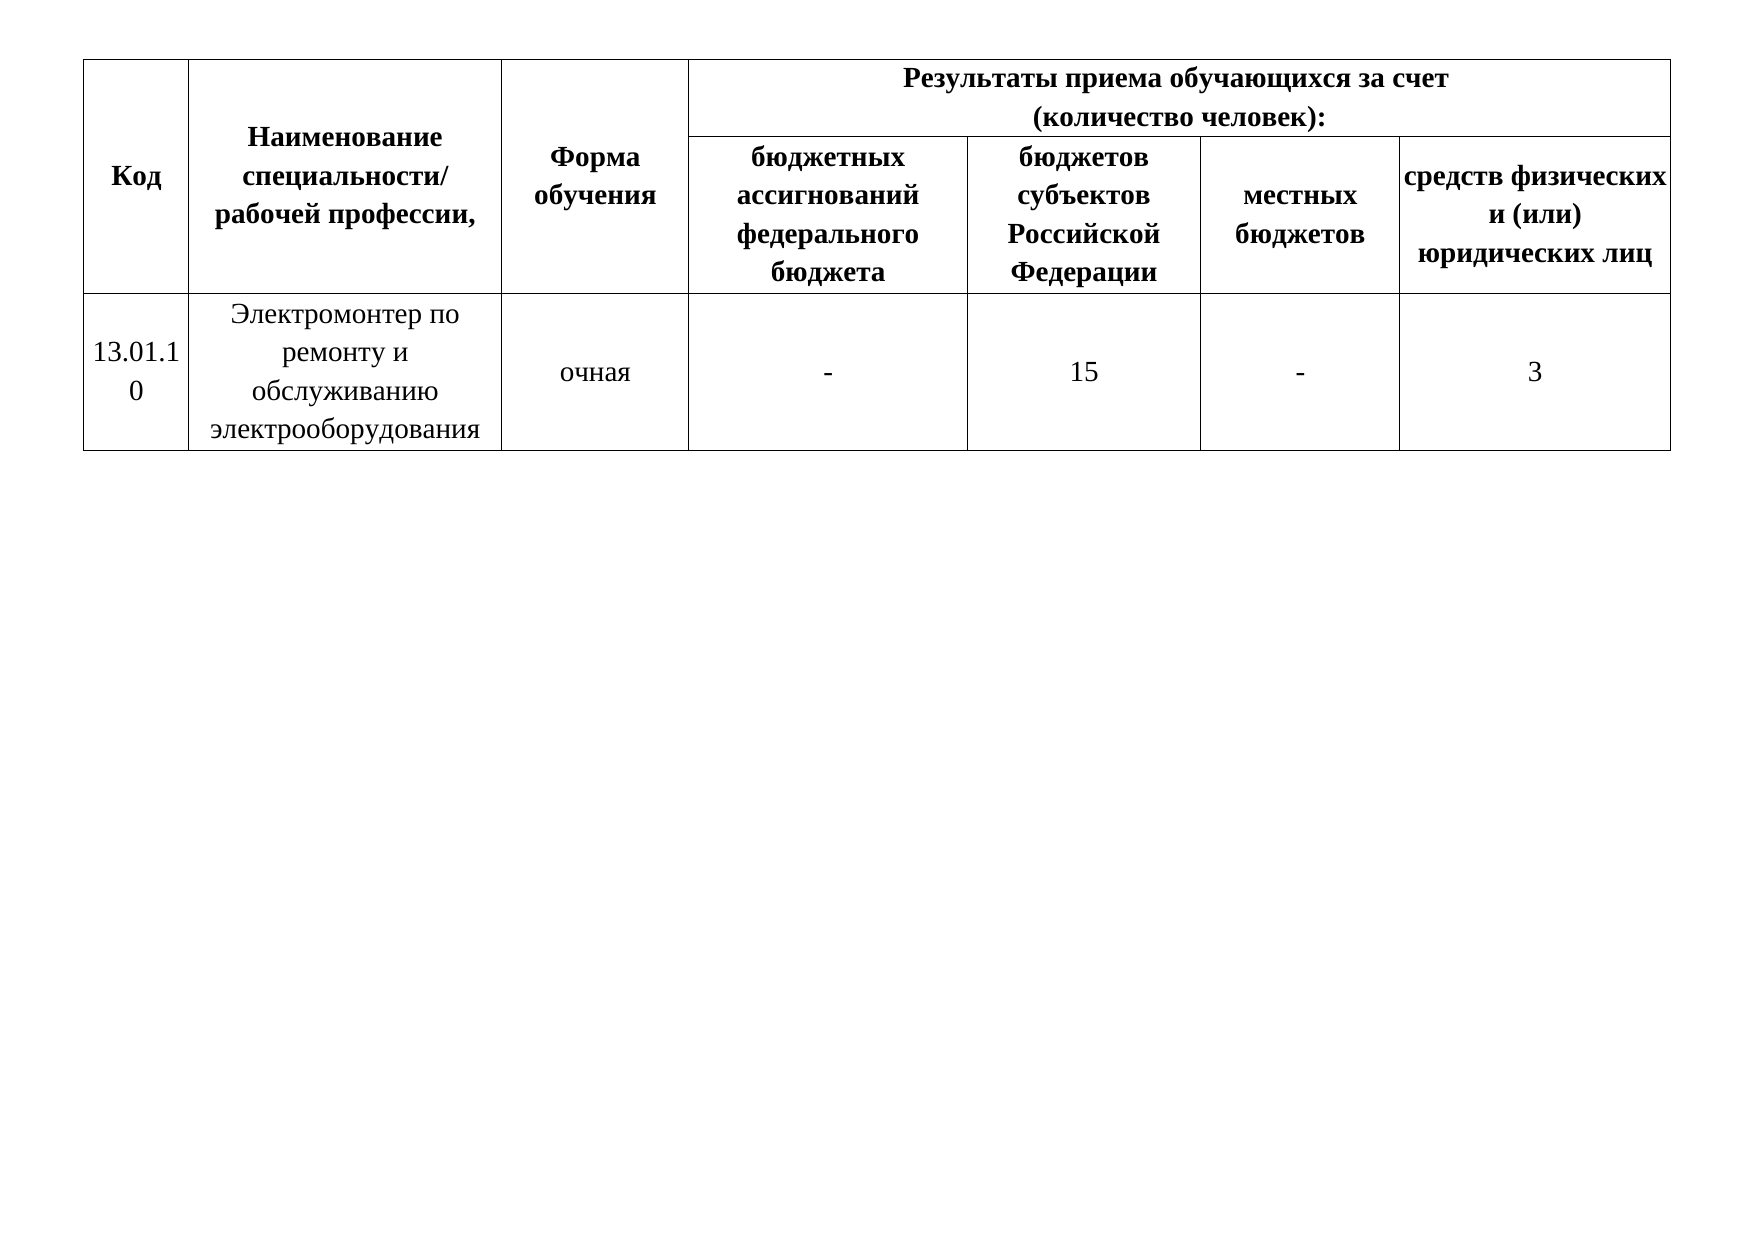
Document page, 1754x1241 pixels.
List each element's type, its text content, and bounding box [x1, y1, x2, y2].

table_cell местных бюджетов [1201, 137, 1399, 293]
table_cell Электромонтер по ремонту и обслуживанию электрооборудования [189, 294, 501, 450]
table_header Форма обучения [502, 60, 688, 293]
table_header Код [84, 60, 188, 293]
table_cell - [689, 294, 967, 450]
table_cell 13.01.10 [84, 294, 188, 450]
table_header Результаты приема обучающихся за счет (количество человек): [689, 60, 1670, 136]
table_cell бюджетов субъектов Российской Федерации [968, 137, 1200, 293]
table_cell средств физических и (или) юридических лиц [1400, 137, 1670, 293]
table_cell 3 [1400, 294, 1670, 450]
table_cell бюджетных ассигнований федерального бюджета [689, 137, 967, 293]
table_cell очная [502, 294, 688, 450]
table_cell 15 [968, 294, 1200, 450]
table_header Наименование специальности/ рабочей профессии, [189, 60, 501, 293]
table_cell - [1201, 294, 1399, 450]
